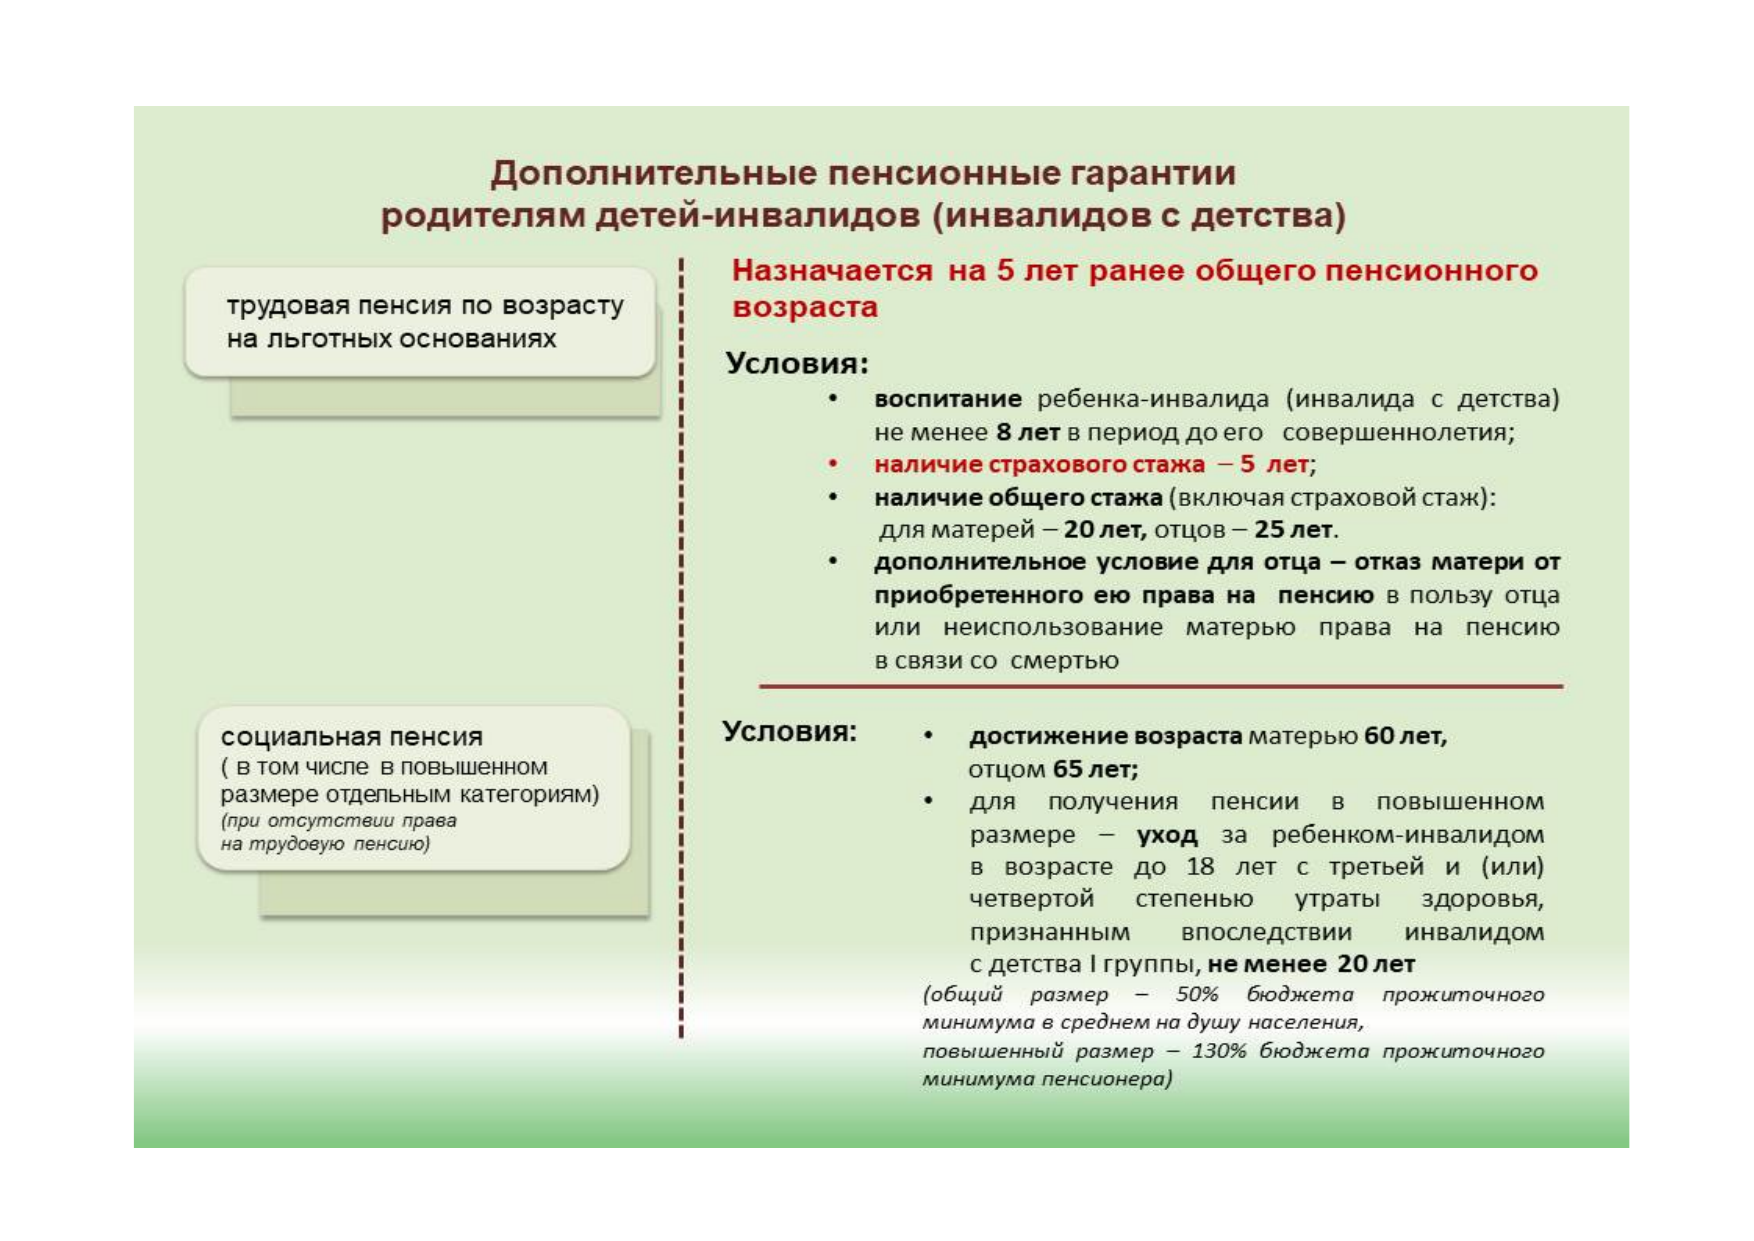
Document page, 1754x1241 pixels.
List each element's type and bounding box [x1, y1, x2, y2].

picture [132, 106, 1627, 1146]
